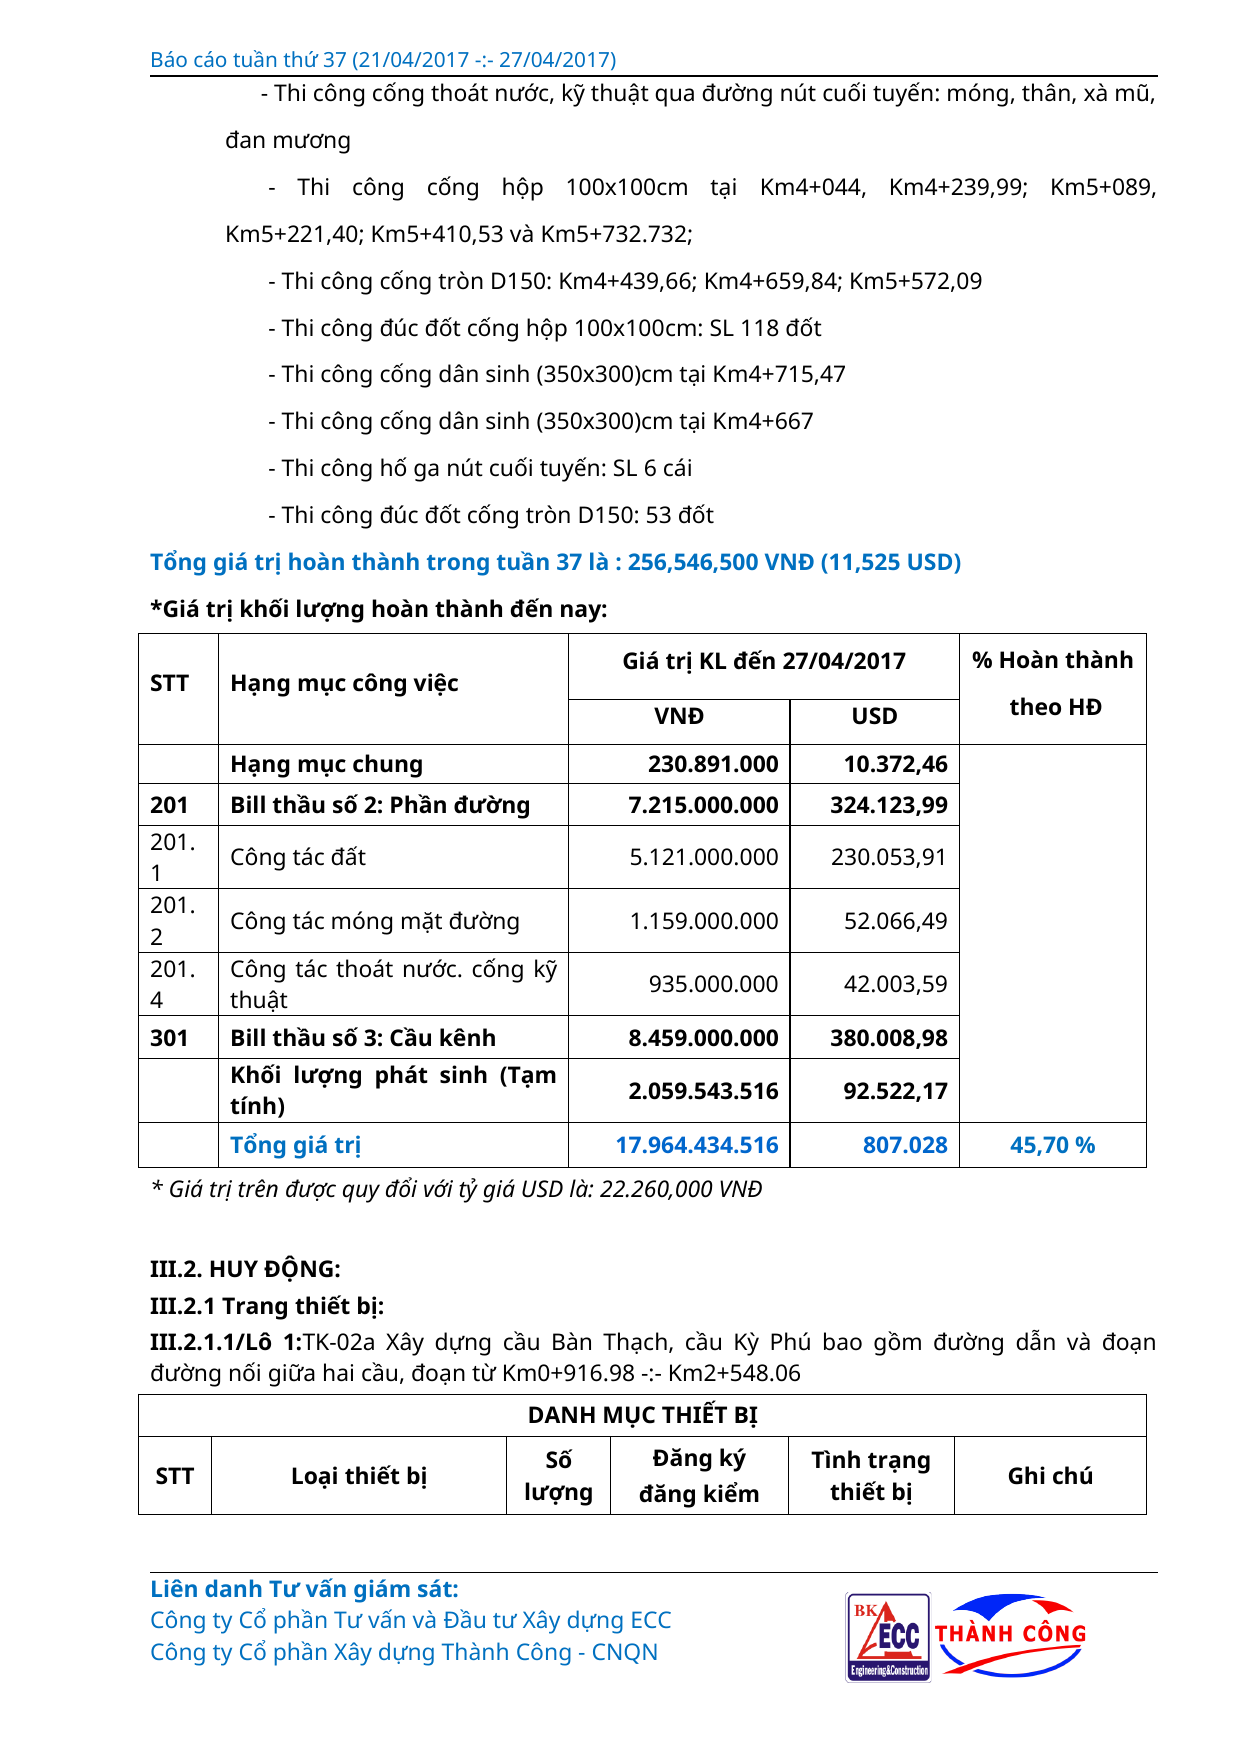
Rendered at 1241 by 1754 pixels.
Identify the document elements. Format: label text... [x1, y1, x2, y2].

text - Thi công cống dân sinh (350x300)cm tại Km4+715,47 [225, 358, 1158, 389]
table_cell 380.008,98 [791, 1016, 959, 1058]
table_cell 10.372,46 [791, 745, 959, 783]
table_cell 1.159.000.000 [569, 889, 789, 952]
text - Thi công cống thoát nước, kỹ thuật qua đường nút cuối tuyến: móng, thân, xà mũ, đan mương [225, 77, 1158, 155]
text - Thi công đúc đốt cống hộp 100x100cm: SL 118 đốt [225, 311, 1158, 343]
table_cell STT [139, 1437, 211, 1514]
table_cell 230.891.000 [569, 745, 789, 783]
text - Thi công cống hộp 100x100cm tại Km4+044, Km4+239,99; Km5+089, Km5+221,40; Km5+410,53 và Km5+732.732; [225, 171, 1158, 249]
text - Thi công đúc đốt cống tròn D150: 53 đốt [150, 499, 1158, 530]
table_cell Ghi chú [955, 1437, 1146, 1514]
table_cell Khối lượng phát sinh (Tạm tính) [219, 1059, 568, 1122]
table_cell 201.2 [139, 889, 218, 952]
table_cell [139, 745, 218, 783]
table_cell Hạng mục chung [219, 745, 568, 783]
table_cell 324.123,99 [791, 784, 959, 825]
table_cell 230.053,91 [791, 826, 959, 888]
table_cell [960, 745, 1146, 1122]
table_cell Bill thầu số 3: Cầu kênh [219, 1016, 568, 1058]
table_cell 807.028 [791, 1123, 959, 1167]
table_cell 201 [139, 784, 218, 825]
text - Thi công cống dân sinh (350x300)cm tại Km4+667 [225, 405, 1158, 436]
table_cell 301 [139, 1016, 218, 1058]
table_cell Tổng giá trị [219, 1123, 568, 1167]
table_cell 92.522,17 [791, 1059, 959, 1122]
table_cell 45,70 % [960, 1123, 1146, 1167]
table_cell 42.003,59 [791, 953, 959, 1015]
table_cell USD [791, 700, 959, 743]
table_cell VNĐ [569, 700, 789, 743]
table_header % Hoàn thành theo HĐ [960, 634, 1146, 743]
table_cell [139, 1059, 218, 1122]
table_cell 201.4 [139, 953, 218, 1015]
table_cell 7.215.000.000 [569, 784, 789, 825]
table_cell Công tác móng mặt đường [219, 889, 568, 952]
text *Giá trị khối lượng hoàn thành đến nay: [150, 593, 1158, 624]
table_cell Bill thầu số 2: Phần đường [219, 784, 568, 825]
table_header STT [139, 634, 218, 743]
table_header Giá trị KL đến 27/04/2017 [569, 634, 959, 699]
table_cell Công tác đất [219, 826, 568, 888]
picture [845, 1590, 1093, 1683]
table_cell [139, 1123, 218, 1167]
text III.2.1 Trang thiết bị: [150, 1290, 1158, 1321]
table_cell 5.121.000.000 [569, 826, 789, 888]
text III.2.1.1/Lô 1:TK-02a Xây dựng cầu Bàn Thạch, cầu Kỳ Phú bao gồm đường dẫn và đoạn đường nối giữa hai cầu, đoạn từ Km0+916.98 -:- Km2+548.06 [150, 1326, 1158, 1388]
table_header Hạng mục công việc [219, 634, 568, 743]
text * Giá trị trên được quy đổi với tỷ giá USD là: 22.260,000 VNĐ [150, 1173, 1158, 1204]
text Tổng giá trị hoàn thành trong tuần 37 là : 256,546,500 VNĐ (11,525 USD) [150, 546, 1158, 577]
table_cell 201.1 [139, 826, 218, 888]
table_cell 935.000.000 [569, 953, 789, 1015]
table_header DANH MỤC THIẾT BỊ [139, 1395, 1146, 1436]
table_cell Số lượng [507, 1437, 610, 1514]
table_cell Đăng ký đăng kiểm [611, 1437, 788, 1514]
table_cell 2.059.543.516 [569, 1059, 789, 1122]
text - Thi công cống tròn D150: Km4+439,66; Km4+659,84; Km5+572,09 [225, 264, 1158, 296]
table_cell Công tác thoát nước. cống kỹ thuật [219, 953, 568, 1015]
table_cell 52.066,49 [791, 889, 959, 952]
table_cell 17.964.434.516 [569, 1123, 789, 1167]
text - Thi công hố ga nút cuối tuyến: SL 6 cái [225, 452, 1158, 483]
text III.2. HUY ĐỘNG: [150, 1253, 1158, 1285]
table_cell 8.459.000.000 [569, 1016, 789, 1058]
table_cell Loại thiết bị [212, 1437, 506, 1514]
table_cell Tình trạng thiết bị [789, 1437, 954, 1514]
